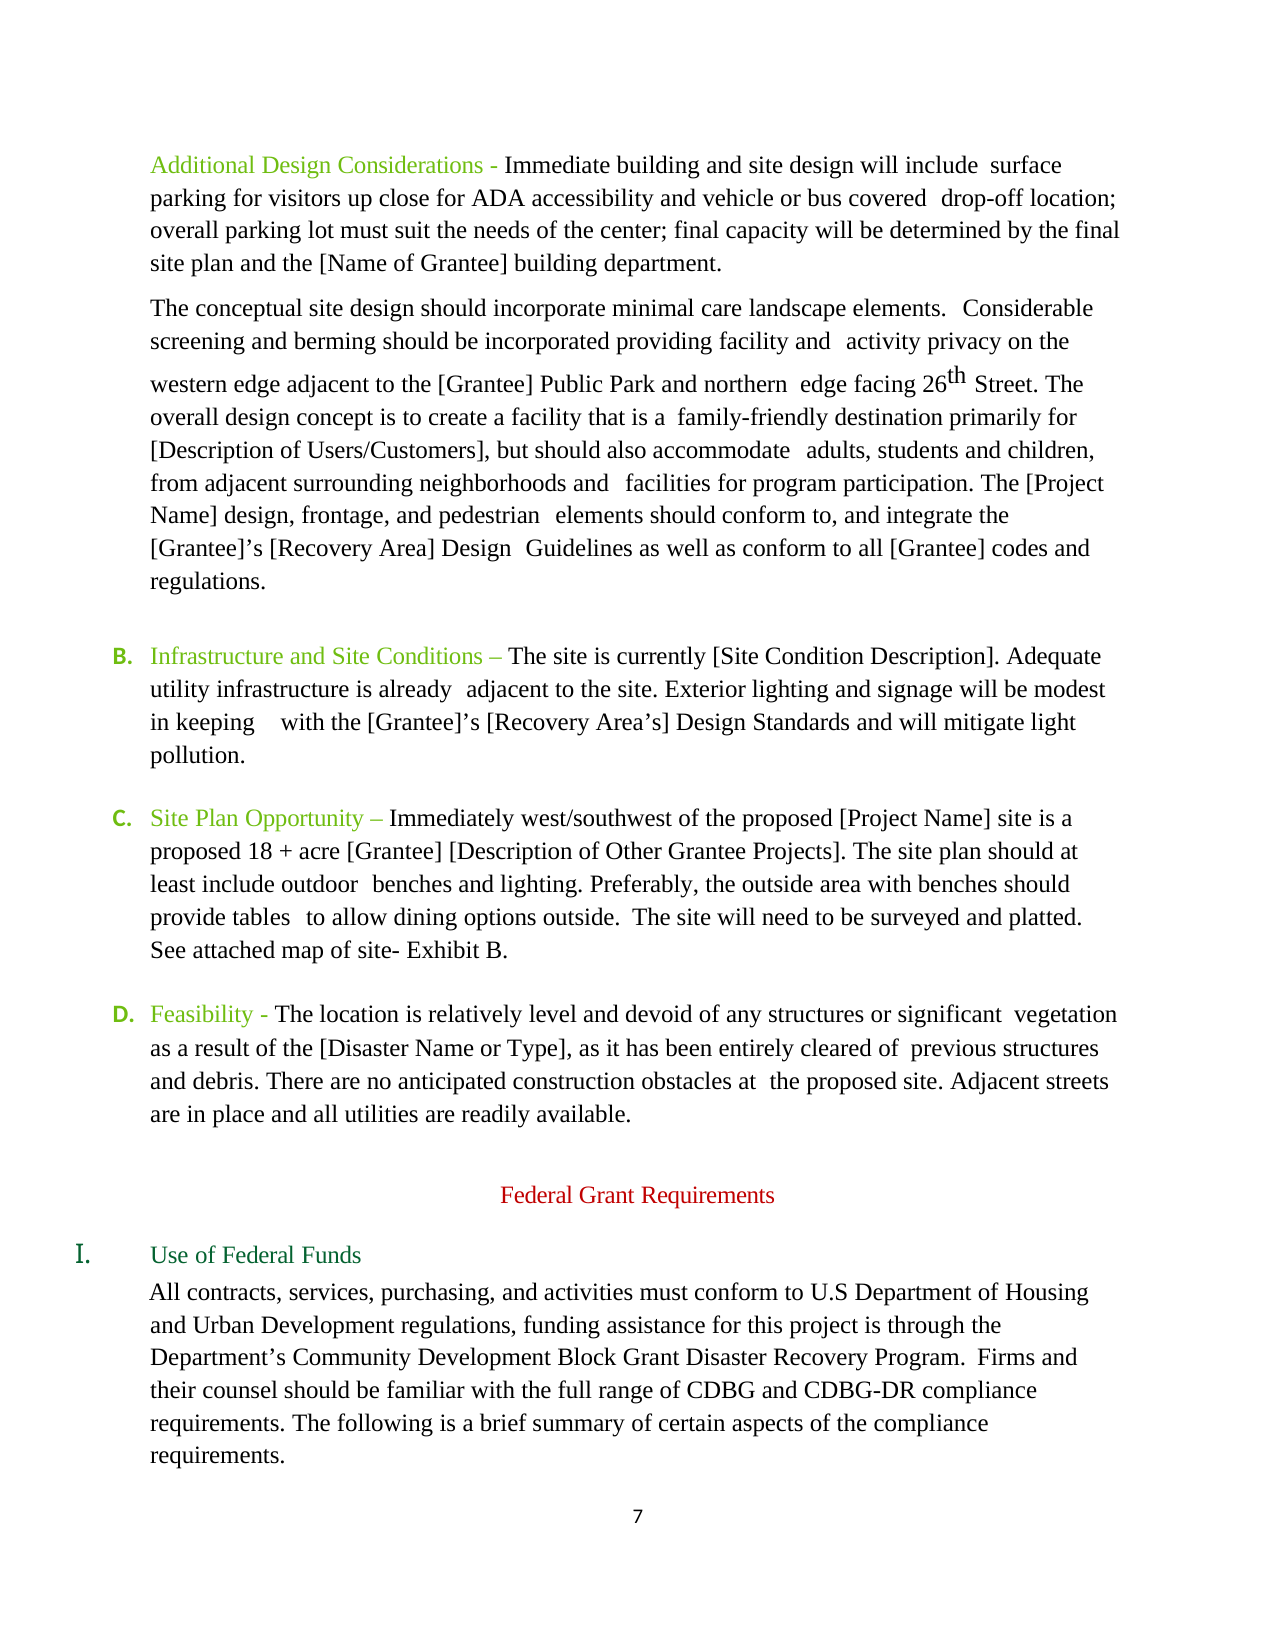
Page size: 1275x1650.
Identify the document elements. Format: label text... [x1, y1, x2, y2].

subtitle Federal Grant Requirements [150, 1180, 1125, 1209]
text The conceptual site design should incorporate minimal care landscape elements. Considerable screening and berming should be incorporated providing facility and activity privacy on the western edge adjacent to the [Grantee] Public Park and northern edge facing 26th Street. The overall design concept is to create a facility that is a family-friendly destination primarily for [Description of Users/Customers], but should also accommodate adults, students and children, from adjacent surrounding neighborhoods and facilities for program participation. The [Project Name] design, frontage, and pedestrian elements should conform to, and integrate the [Grantee]’s [Recovery Area] Design Guidelines as well as conform to all [Grantee] codes and regulations. [150, 293, 1125, 594]
text All contracts, services, purchasing, and activities must conform to U.S Department of Housing and Urban Development regulations, funding assistance for this project is through the Department’s Community Development Block Grant Disaster Recovery Program. Firms and their counsel should be familiar with the full range of CDBG and CDBG-DR compliance requirements. The following is a brief summary of certain aspects of the compliance requirements. [148, 1277, 1125, 1469]
list Infrastructure and Site Conditions – The site is currently [Site Condition Description]. Adequate utility infrastructure is already adjacent to the site. Exterior lighting and signage will be modest in keeping with the [Grantee]’s [Recovery Area’s] Design Standards and will mitigate light pollution. [112, 640, 1125, 768]
text Additional Design Considerations - Immediate building and site design will include surface parking for visitors up close for ADA accessibility and vehicle or bus covered drop-off location; overall parking lot must suit the needs of the center; final capacity will be determined by the final site plan and the [Name of Grantee] building department. [150, 150, 1125, 277]
list Feasibility - The location is relatively level and devoid of any structures or significant vegetation as a result of the [Disaster Name or Type], as it has been entirely cleared of previous structures and debris. There are no anticipated construction obstacles at the proposed site. Adjacent streets are in place and all utilities are readily available. [112, 998, 1125, 1128]
subtitle Use of Federal Funds [75, 1235, 1125, 1272]
list Site Plan Opportunity – Immediately west/southwest of the proposed [Project Name] site is a proposed 18 + acre [Grantee] [Description of Other Grantee Projects]. The site plan should at least include outdoor benches and lighting. Preferably, the outside area with benches should provide tables to allow dining options outside. The site will need to be surveyed and platted. See attached map of site- Exhibit B. [112, 802, 1125, 964]
